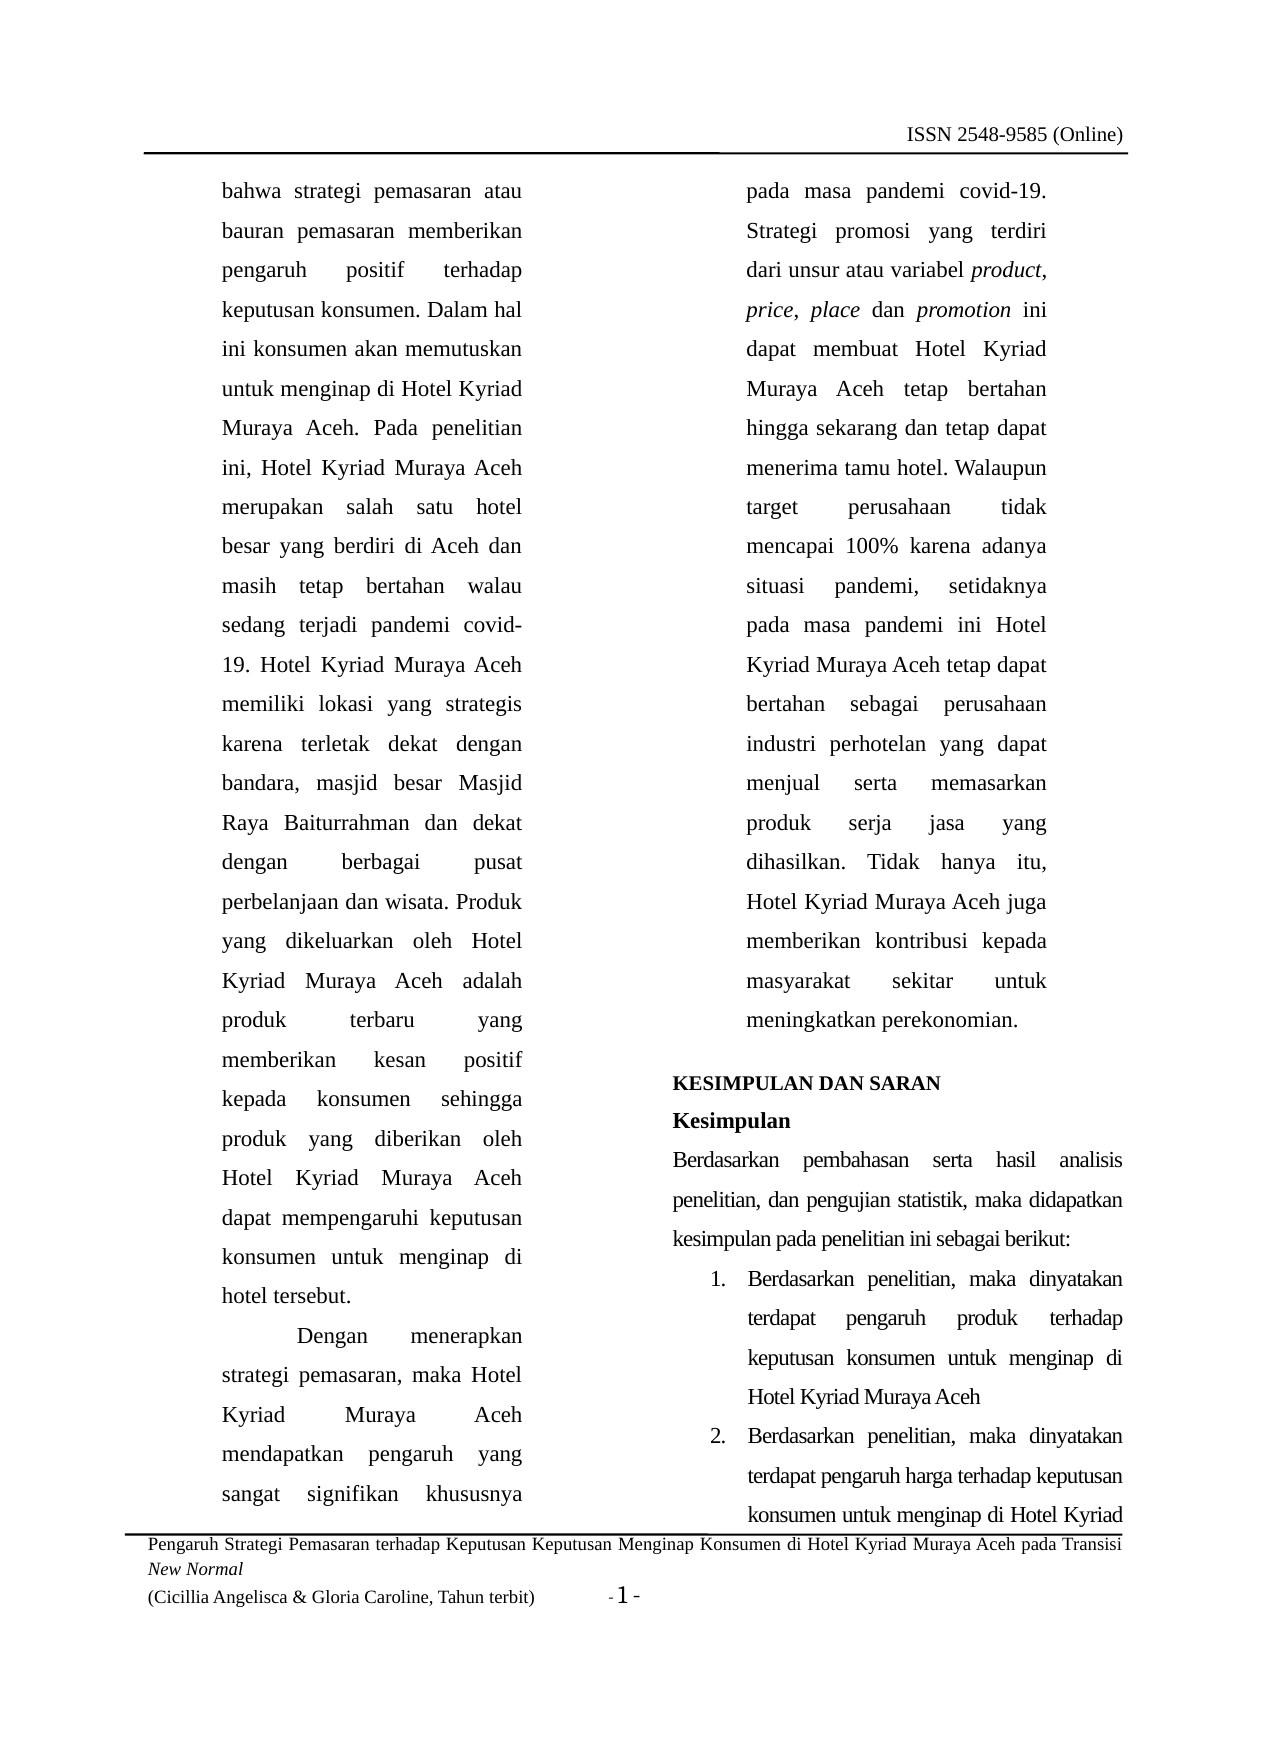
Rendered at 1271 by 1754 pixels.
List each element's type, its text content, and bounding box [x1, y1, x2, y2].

text Dengan menerapkan strategi pemasaran, maka Hotel Kyriad Muraya Aceh mendapatkan pengaruh yang sangat signifikan khususnya pada masa pandemi covid-19. Strategi promosi yang terdiri dari unsur atau variabel product, price, place dan promotion ini dapat membuat Hotel Kyriad Muraya Aceh tetap bertahan hingga sekarang dan tetap dapat menerima tamu hotel. Walaupun target perusahaan tidak mencapai 100% karena adanya situasi pandemi, setidaknya pada masa pandemi ini Hotel Kyriad Muraya Aceh tetap dapat bertahan sebagai perusahaan industri perhotelan yang dapat menjual serta memasarkan produk serja jasa yang dihasilkan. Tidak hanya itu, Hotel Kyriad Muraya Aceh juga memberikan kontribusi kepada masyarakat sekitar untuk meningkatkan perekonomian. [746, 177, 1047, 1033]
text Berdasarkan pembahasan serta hasil analisis penelitian, dan pengujian statistik, maka didapatkan kesimpulan pada penelitian ini sebagai berikut: [672, 1146, 1123, 1252]
list Berdasarkan penelitian, maka dinyatakan terdapat pengaruh harga terhadap keputusan konsumen untuk menginap di Hotel Kyriad Muraya Aceh [710, 1423, 1123, 1528]
list Berdasarkan penelitian, maka dinyatakan terdapat pengaruh produk terhadap keputusan konsumen untuk menginap di Hotel Kyriad Muraya Aceh [710, 1265, 1123, 1409]
text Dengan menerapkan strategi pemasaran, maka Hotel Kyriad Muraya Aceh mendapatkan pengaruh yang sangat signifikan khususnya pada masa pandemi covid-19. Strategi promosi yang terdiri dari unsur atau variabel product, price, place dan promotion ini dapat membuat Hotel Kyriad Muraya Aceh tetap bertahan hingga sekarang dan tetap dapat menerima tamu hotel. Walaupun target perusahaan tidak mencapai 100% karena adanya situasi pandemi, setidaknya pada masa pandemi ini Hotel Kyriad Muraya Aceh tetap dapat bertahan sebagai perusahaan industri perhotelan yang dapat menjual serta memasarkan produk serja jasa yang dihasilkan. Tidak hanya itu, Hotel Kyriad Muraya Aceh juga memberikan kontribusi kepada masyarakat sekitar untuk meningkatkan perekonomian. [222, 1322, 522, 1506]
text Kesimpulan [672, 1107, 1123, 1133]
text KESIMPULAN DAN SARAN [672, 1071, 1123, 1095]
